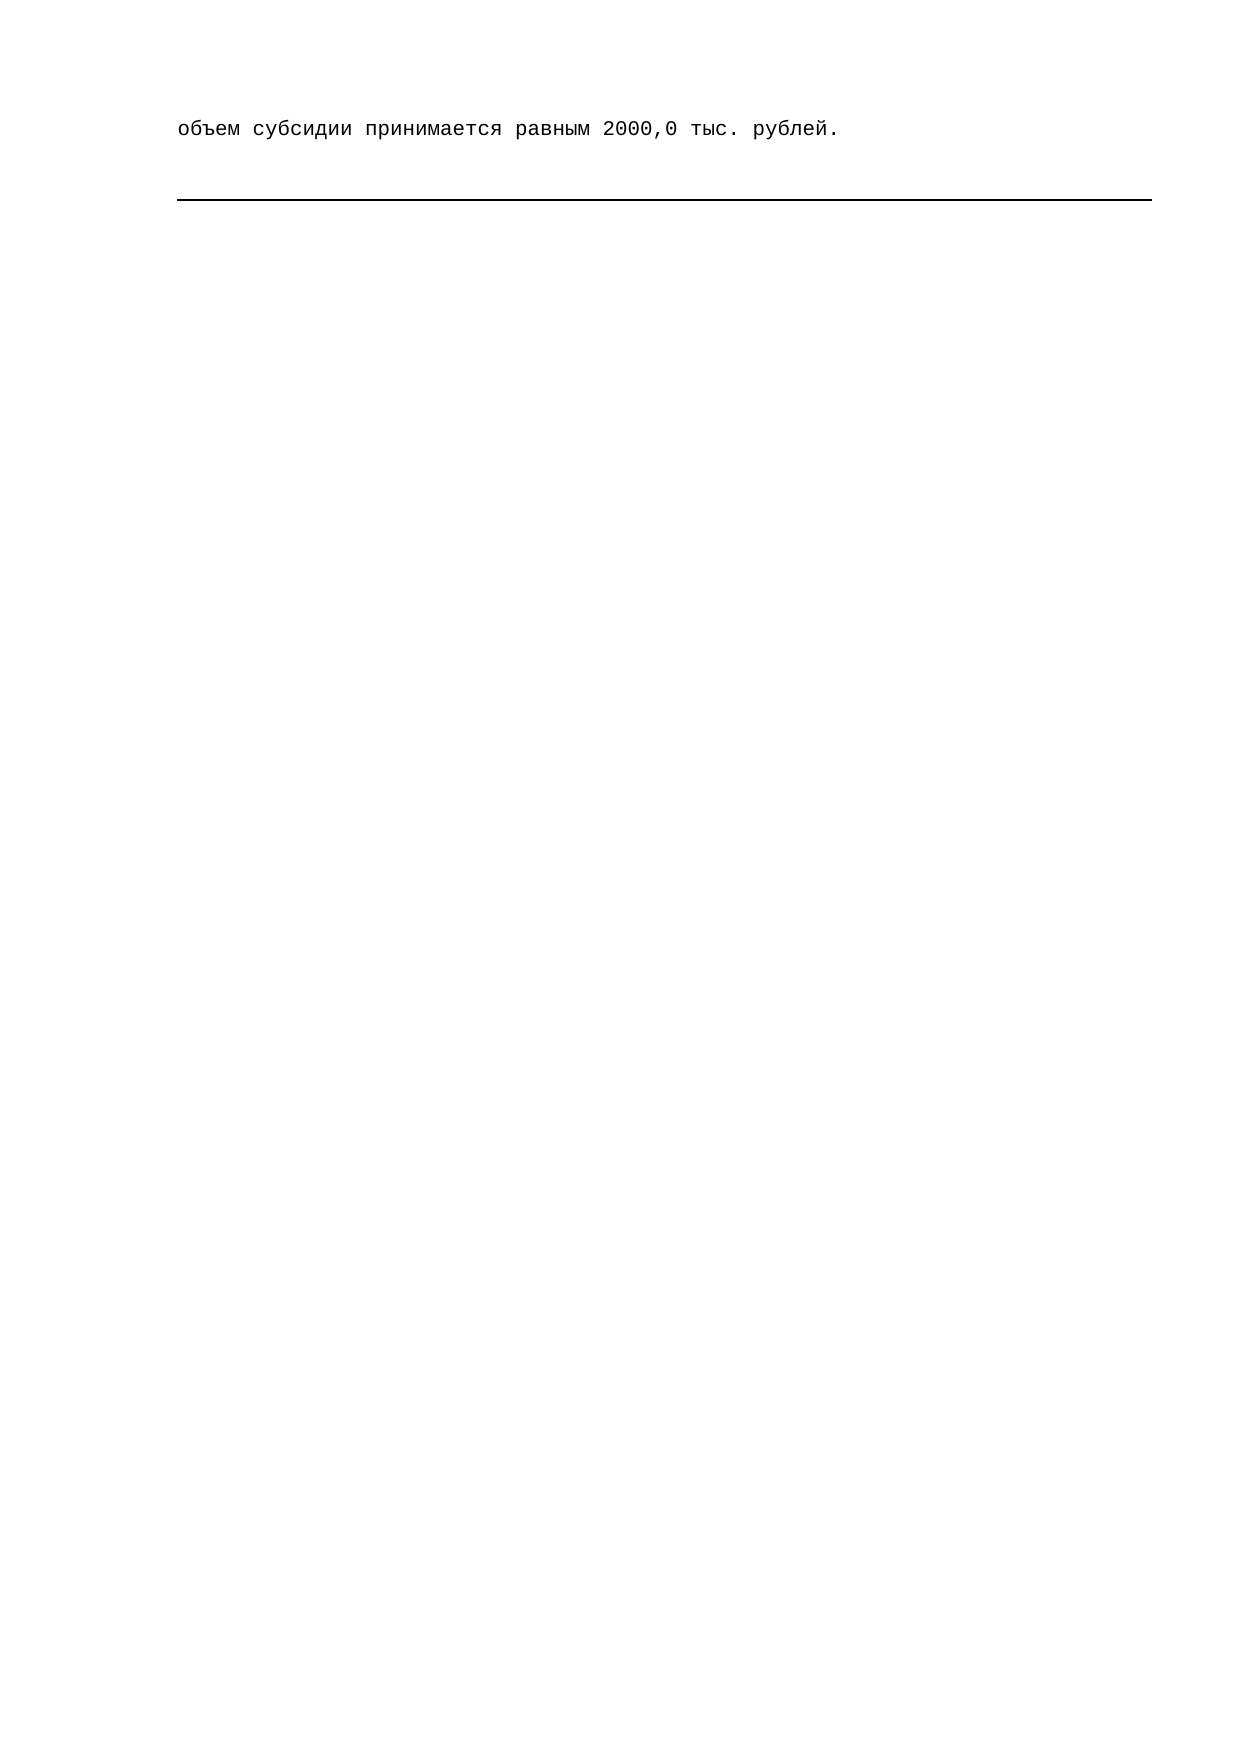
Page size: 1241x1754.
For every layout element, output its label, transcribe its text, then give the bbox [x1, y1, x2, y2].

text объем субсидии принимается равным 2000,0 тыс. рублей. [177, 118, 1152, 142]
